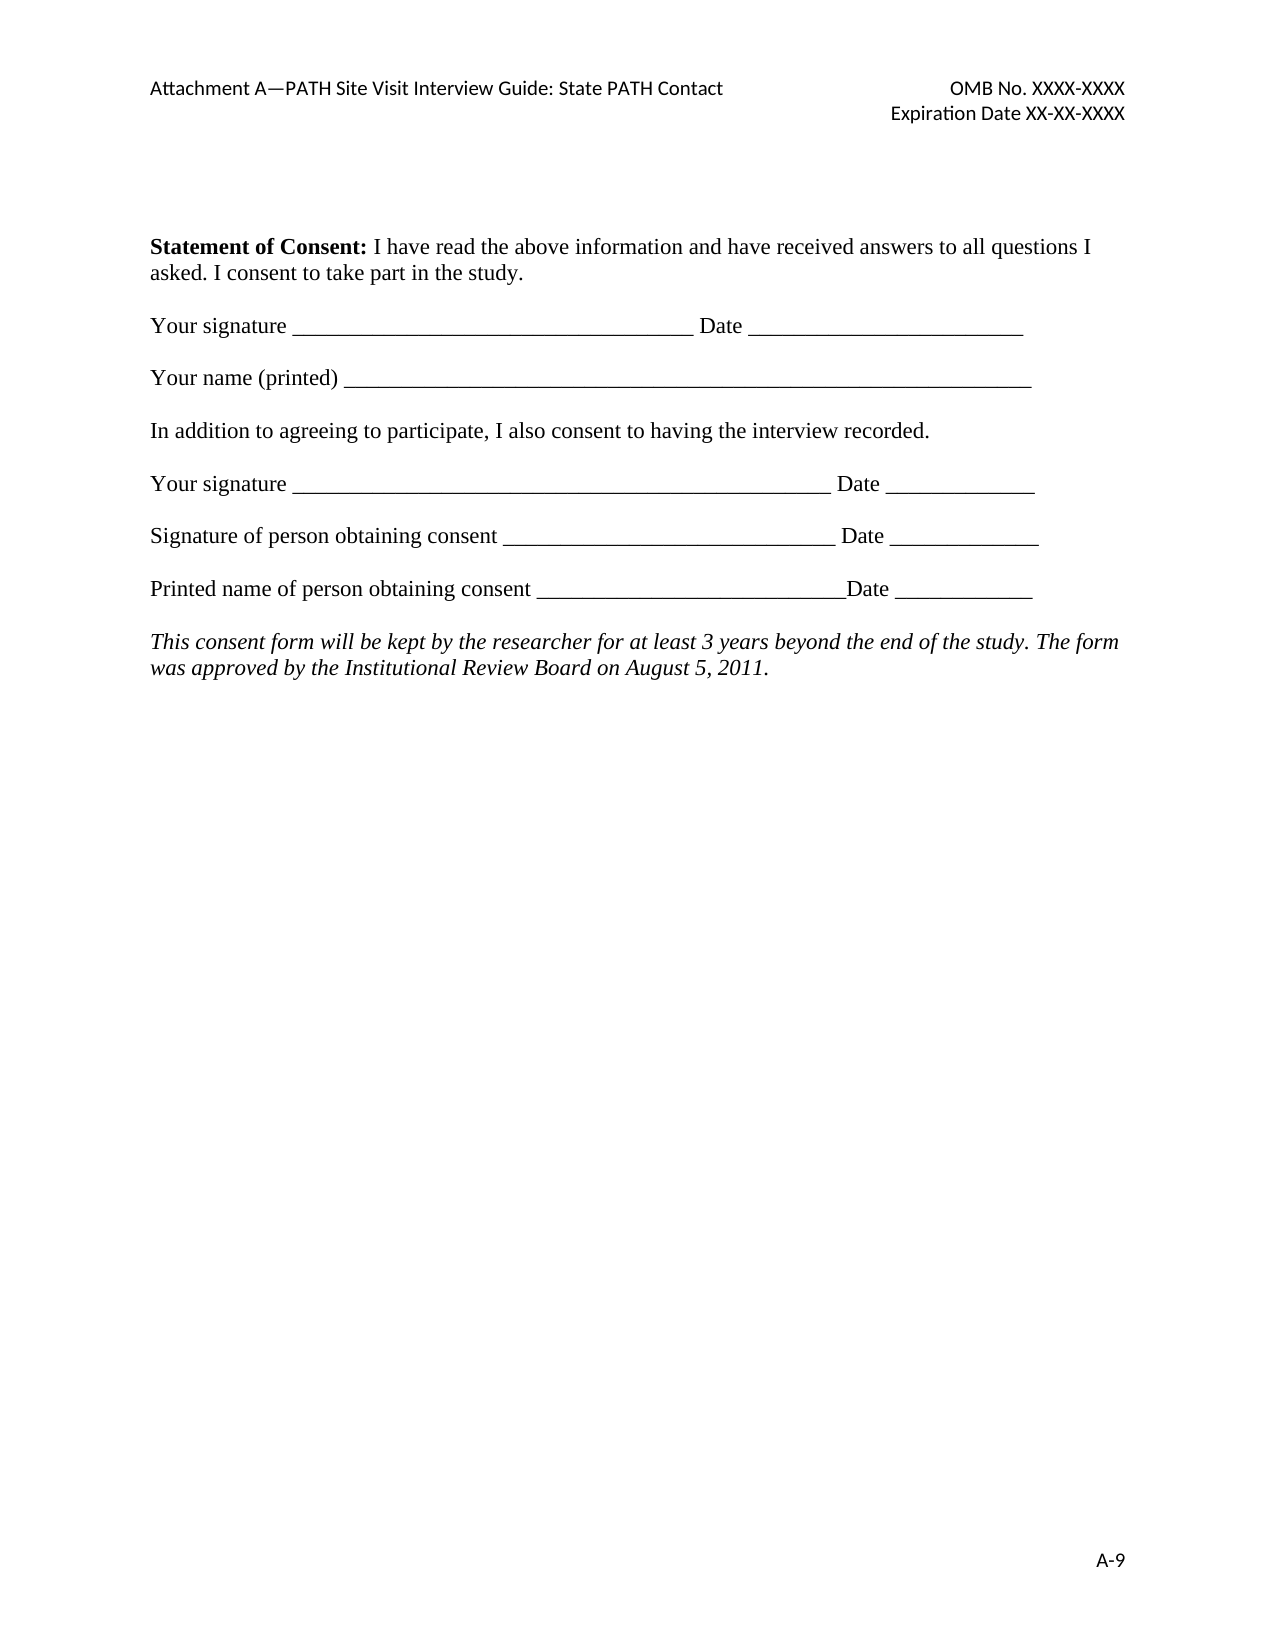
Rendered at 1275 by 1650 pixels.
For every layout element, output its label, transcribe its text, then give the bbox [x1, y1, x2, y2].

text Your signature ___________________________________ Date ________________________ [150, 312, 1125, 338]
text Signature of person obtaining consent _____________________________ Date _____________ [150, 523, 1125, 549]
text Your name (printed) ____________________________________________________________ [150, 364, 1125, 391]
text Your signature _______________________________________________ Date _____________ [150, 470, 1125, 496]
text This consent form will be kept by the researcher for at least 3 years beyond the end of the study. The form was approved by the Institutional Review Board on August 5, 2011. [150, 628, 1125, 681]
text Statement of Consent: I have read the above information and have received answers to all questions I asked. I consent to take part in the study. [150, 233, 1125, 285]
text In addition to agreeing to participate, I also consent to having the interview recorded. [150, 417, 1125, 443]
text Printed name of person obtaining consent ___________________________Date ____________ [150, 575, 1125, 602]
